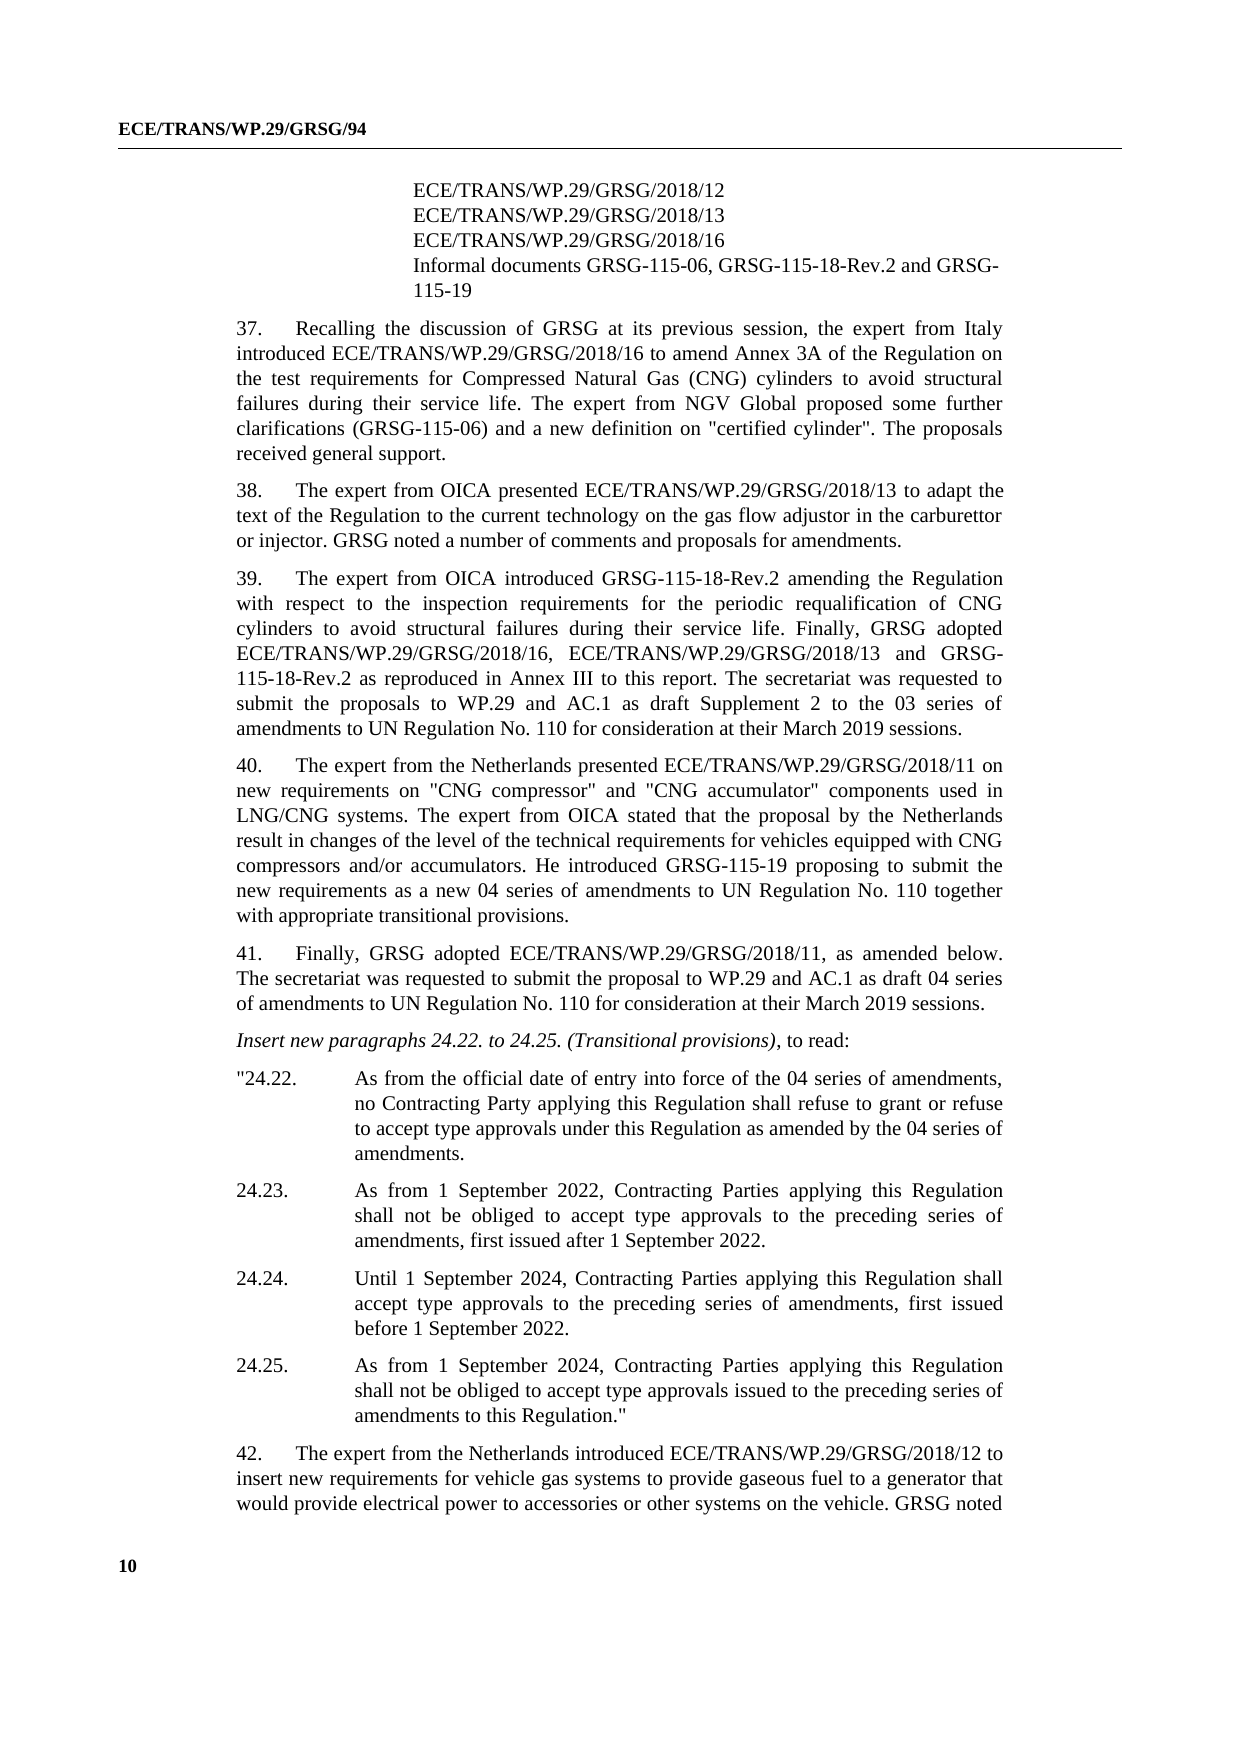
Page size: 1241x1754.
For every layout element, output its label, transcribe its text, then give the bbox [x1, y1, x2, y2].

text 37. Recalling the discussion of GRSG at its previous session, the expert from Italy introduced ECE/TRANS/WP.29/GRSG/2018/16 to amend Annex 3A of the Regulation on the test requirements for Compressed Natural Gas (CNG) cylinders to avoid structural failures during their service life. The expert from NGV Global proposed some further clarifications (GRSG-115-06) and a new definition on "certified cylinder". The proposals received general support. [236, 315, 1004, 465]
text 39. The expert from OICA introduced GRSG-115-18-Rev.2 amending the Regulation with respect to the inspection requirements for the periodic requalification of CNG cylinders to avoid structural failures during their service life. Finally, GRSG adopted ECE/TRANS/WP.29/GRSG/2018/16, ECE/TRANS/WP.29/GRSG/2018/13 and GRSG-115-18-Rev.2 as reproduced in Annex III to this report. The secretariat was requested to submit the proposals to WP.29 and AC.1 as draft Supplement 2 to the 03 series of amendments to UN Regulation No. 110 for consideration at their March 2019 sessions. [236, 565, 1004, 740]
text 24.24. Until 1 September 2024, Contracting Parties applying this Regulation shall accept type approvals to the preceding series of amendments, first issued before 1 September 2022. [236, 1265, 1004, 1340]
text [236, 177, 1004, 302]
text "24.22. As from the official date of entry into force of the 04 series of amendments, no Contracting Party applying this Regulation shall refuse to grant or refuse to accept type approvals under this Regulation as amended by the 04 series of amendments. [236, 1065, 1004, 1165]
text 24.23. As from 1 September 2022, Contracting Parties applying this Regulation shall not be obliged to accept type approvals to the preceding series of amendments, first issued after 1 September 2022. [236, 1177, 1004, 1252]
text 41. Finally, GRSG adopted ECE/TRANS/WP.29/GRSG/2018/11, as amended below. The secretariat was requested to submit the proposal to WP.29 and AC.1 as draft 04 series of amendments to UN Regulation No. 110 for consideration at their March 2019 sessions. [236, 940, 1004, 1015]
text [236, 1440, 1004, 1515]
text Insert new paragraphs 24.22. to 24.25. (Transitional provisions), to read: [236, 1027, 1004, 1052]
text 40. The expert from the Netherlands presented ECE/TRANS/WP.29/GRSG/2018/11 on new requirements on "CNG compressor" and "CNG accumulator" components used in LNG/CNG systems. The expert from OICA stated that the proposal by the Netherlands result in changes of the level of the technical requirements for vehicles equipped with CNG compressors and/or accumulators. He introduced GRSG-115-19 proposing to submit the new requirements as a new 04 series of amendments to UN Regulation No. 110 together with appropriate transitional provisions. [236, 752, 1004, 927]
text 38. The expert from OICA presented ECE/TRANS/WP.29/GRSG/2018/13 to adapt the text of the Regulation to the current technology on the gas flow adjustor in the carburettor or injector. GRSG noted a number of comments and proposals for amendments. [236, 477, 1004, 552]
text 24.25. As from 1 September 2024, Contracting Parties applying this Regulation shall not be obliged to accept type approvals issued to the preceding series of amendments to this Regulation." [236, 1352, 1004, 1427]
